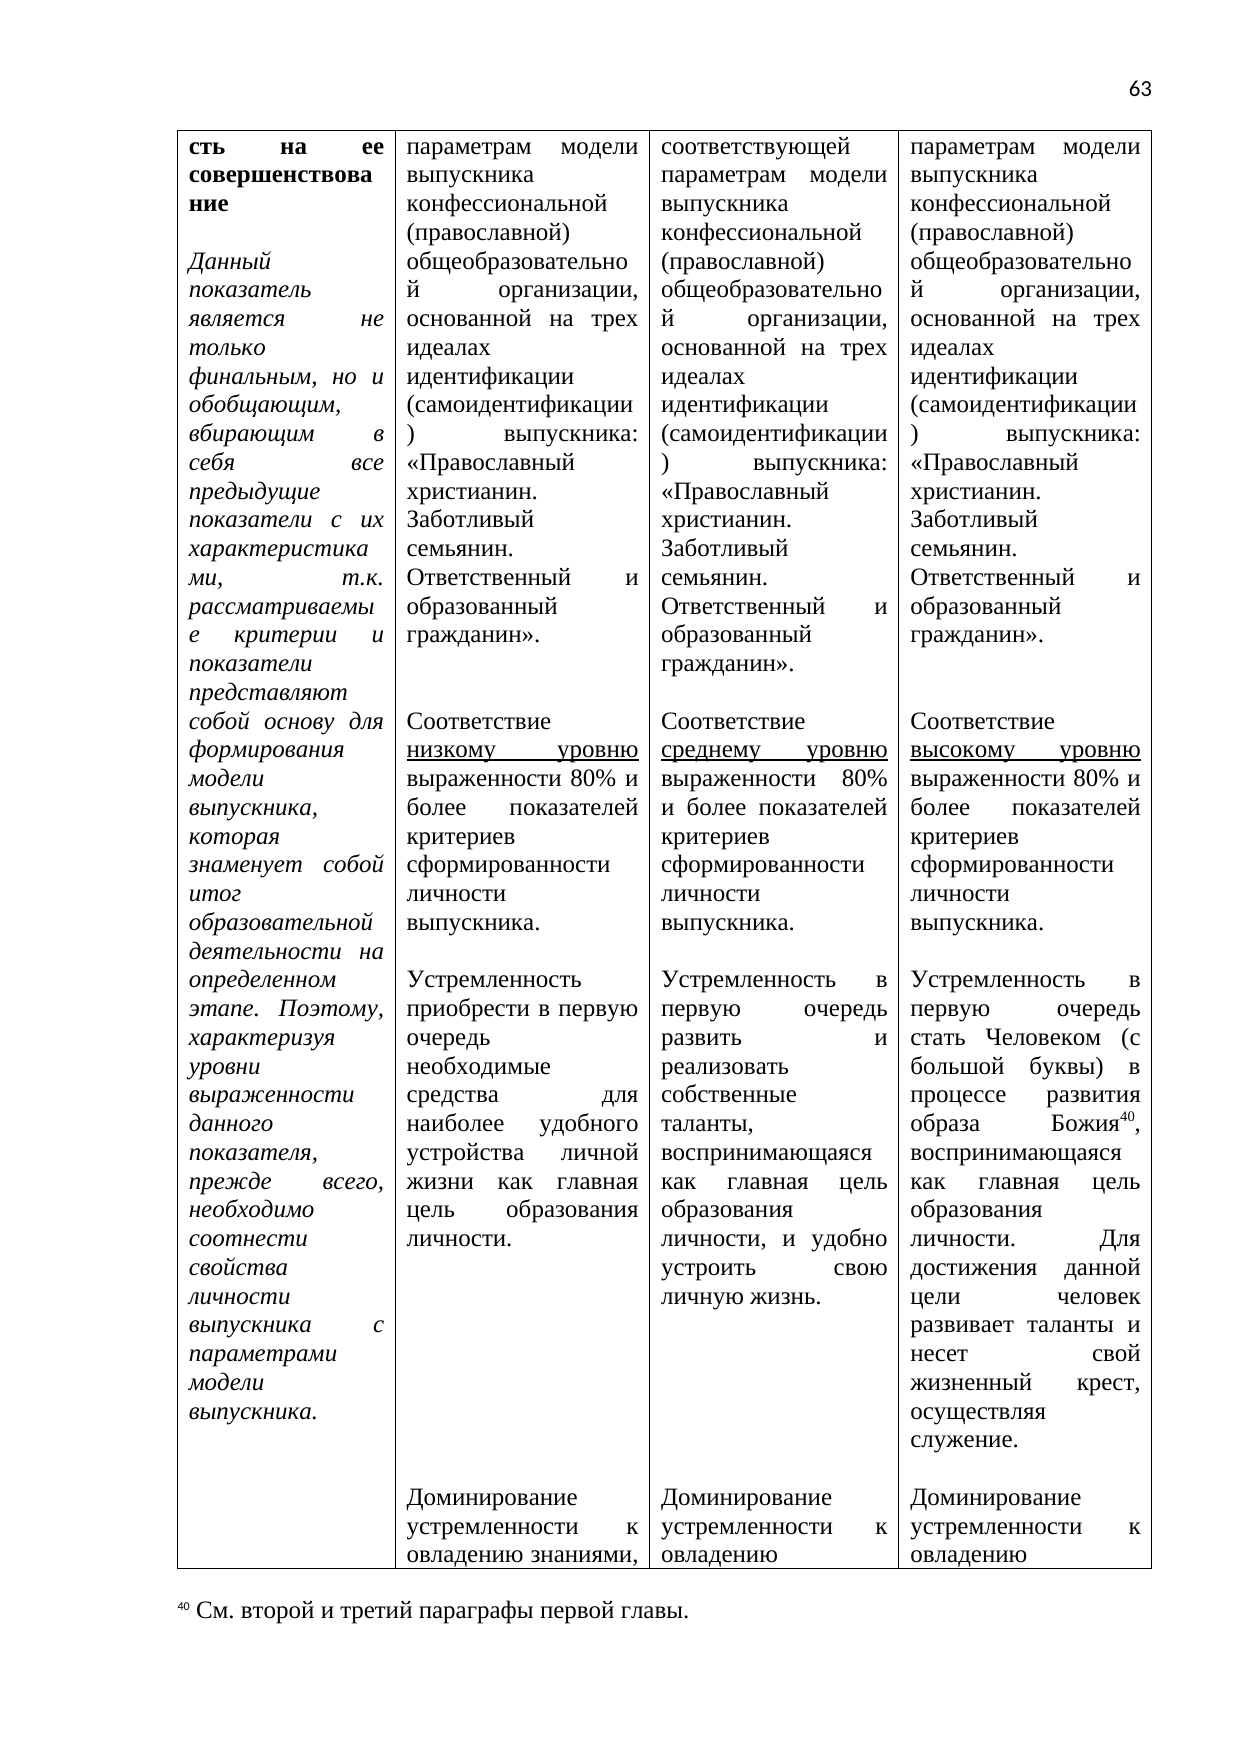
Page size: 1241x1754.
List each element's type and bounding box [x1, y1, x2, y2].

table_cell [650, 131, 898, 1568]
table_cell [178, 131, 395, 1568]
table_cell [899, 131, 1151, 1568]
table_cell [396, 131, 649, 1568]
